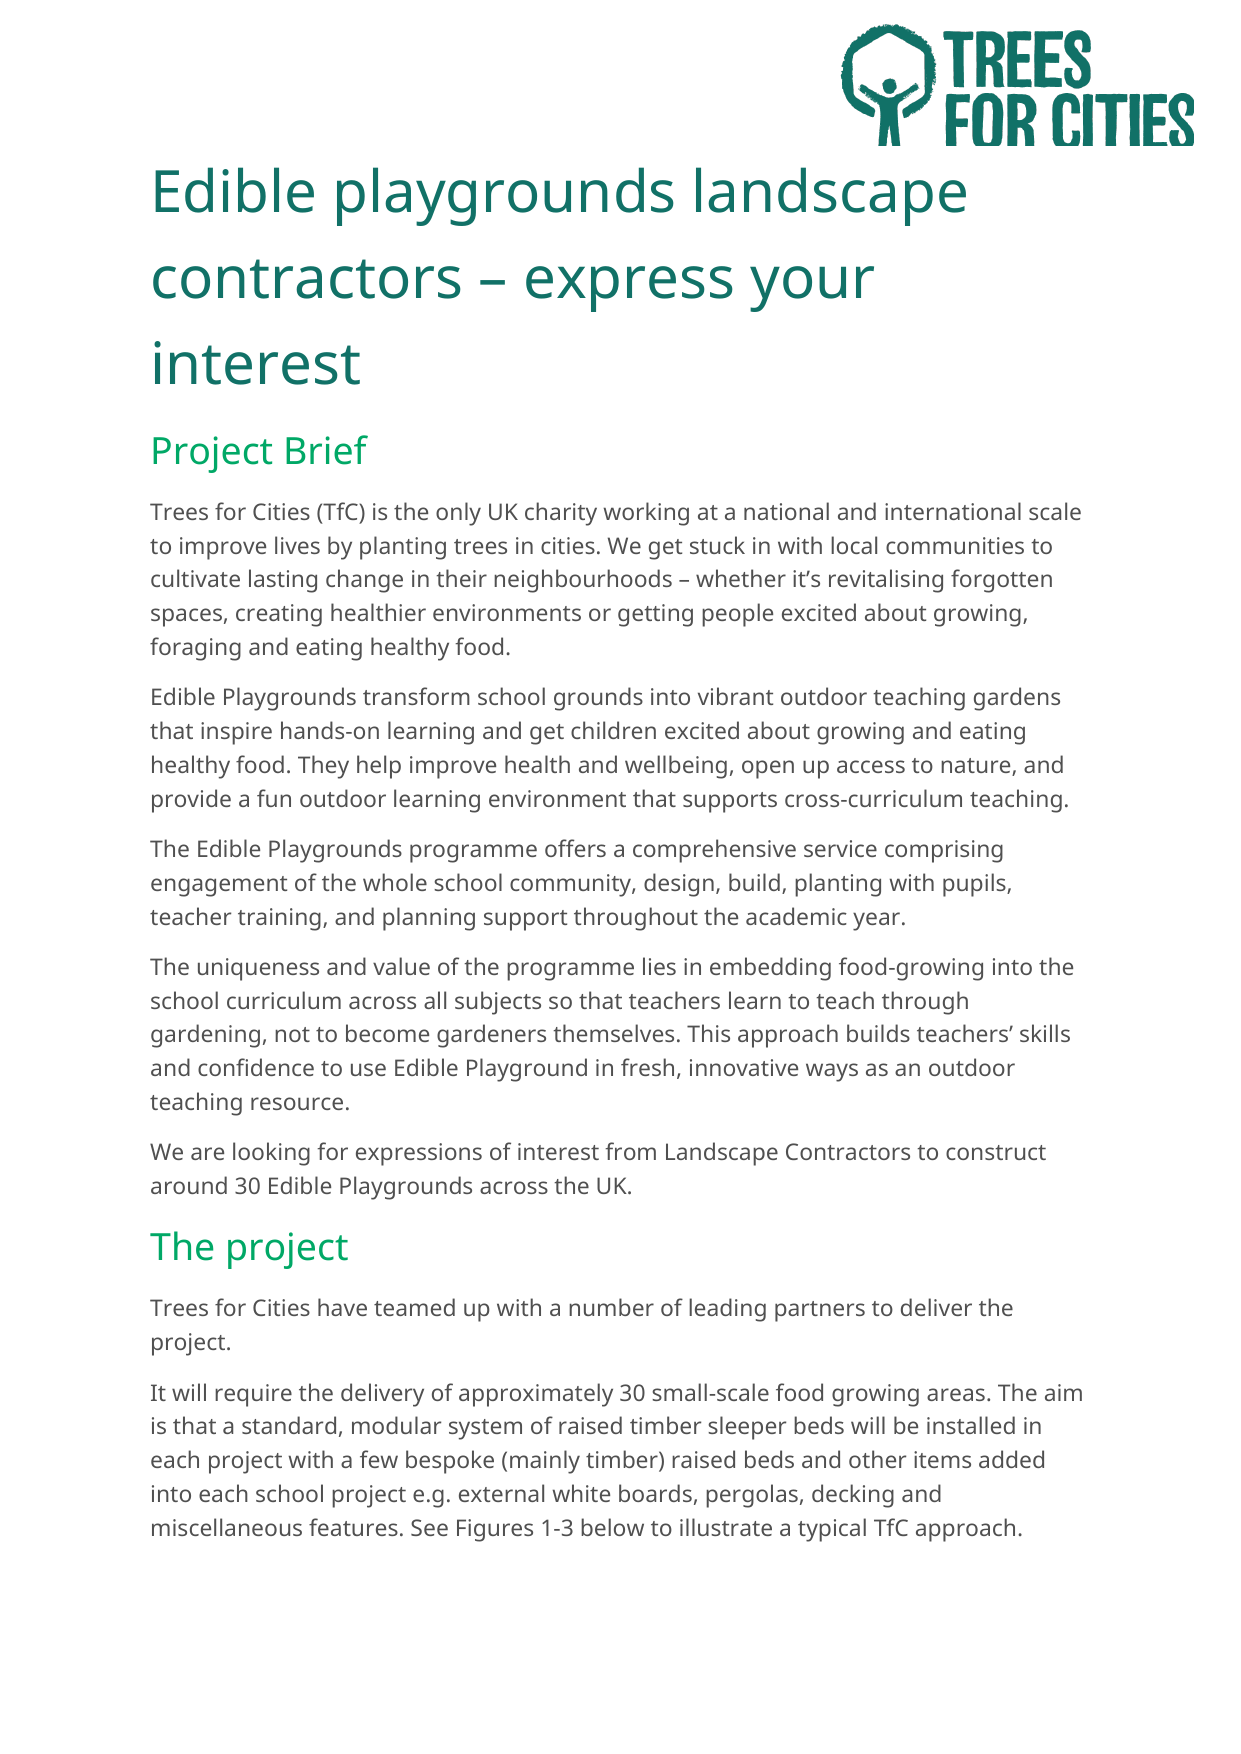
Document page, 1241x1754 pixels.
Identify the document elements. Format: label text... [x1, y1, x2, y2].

text Edible playgrounds landscape contractors – express your interest [150, 150, 1090, 401]
text Edible Playgrounds transform school grounds into vibrant outdoor teaching gardens that inspire hands-on learning and get children excited about growing and eating healthy food. They help improve health and wellbeing, open up access to nature, and provide a fun outdoor learning environment that supports cross-curriculum teaching. [150, 681, 1090, 814]
text Trees for Cities (TfC) is the only UK charity working at a national and international scale to improve lives by planting trees in cities. We get stuck in with local communities to cultivate lasting change in their neighbourhoods – whether it’s revitalising forgotten spaces, creating healthier environments or getting people excited about growing, foraging and eating healthy food. [150, 496, 1090, 662]
text The project [150, 1221, 1090, 1272]
text The uniqueness and value of the programme lies in embedding food-growing into the school curriculum across all subjects so that teachers learn to teach through gardening, not to become gardeners themselves. This approach builds teachers’ skills and confidence to use Edible Playground in fresh, innovative ways as an outdoor teaching resource. [150, 951, 1090, 1117]
text Trees for Cities have teamed up with a number of leading partners to deliver the project. [150, 1292, 1090, 1357]
text It will require the delivery of approximately 30 small-scale food growing areas. The aim is that a standard, modular system of raised timber sleeper beds will be installed in each project with a few bespoke (mainly timber) raised beds and other items added into each school project e.g. external white boards, pergolas, decking and miscellaneous features. See Figures 1-3 below to illustrate a typical TfC approach. [150, 1376, 1090, 1543]
picture [840, 23, 1194, 146]
text We are looking for expressions of interest from Landscape Contractors to construct around 30 Edible Playgrounds across the UK. [150, 1136, 1090, 1201]
text The Edible Playgrounds programme offers a comprehensive service comprising engagement of the whole school community, design, build, planting with pupils, teacher training, and planning support throughout the academic year. [150, 833, 1090, 932]
text Project Brief [150, 424, 1090, 475]
